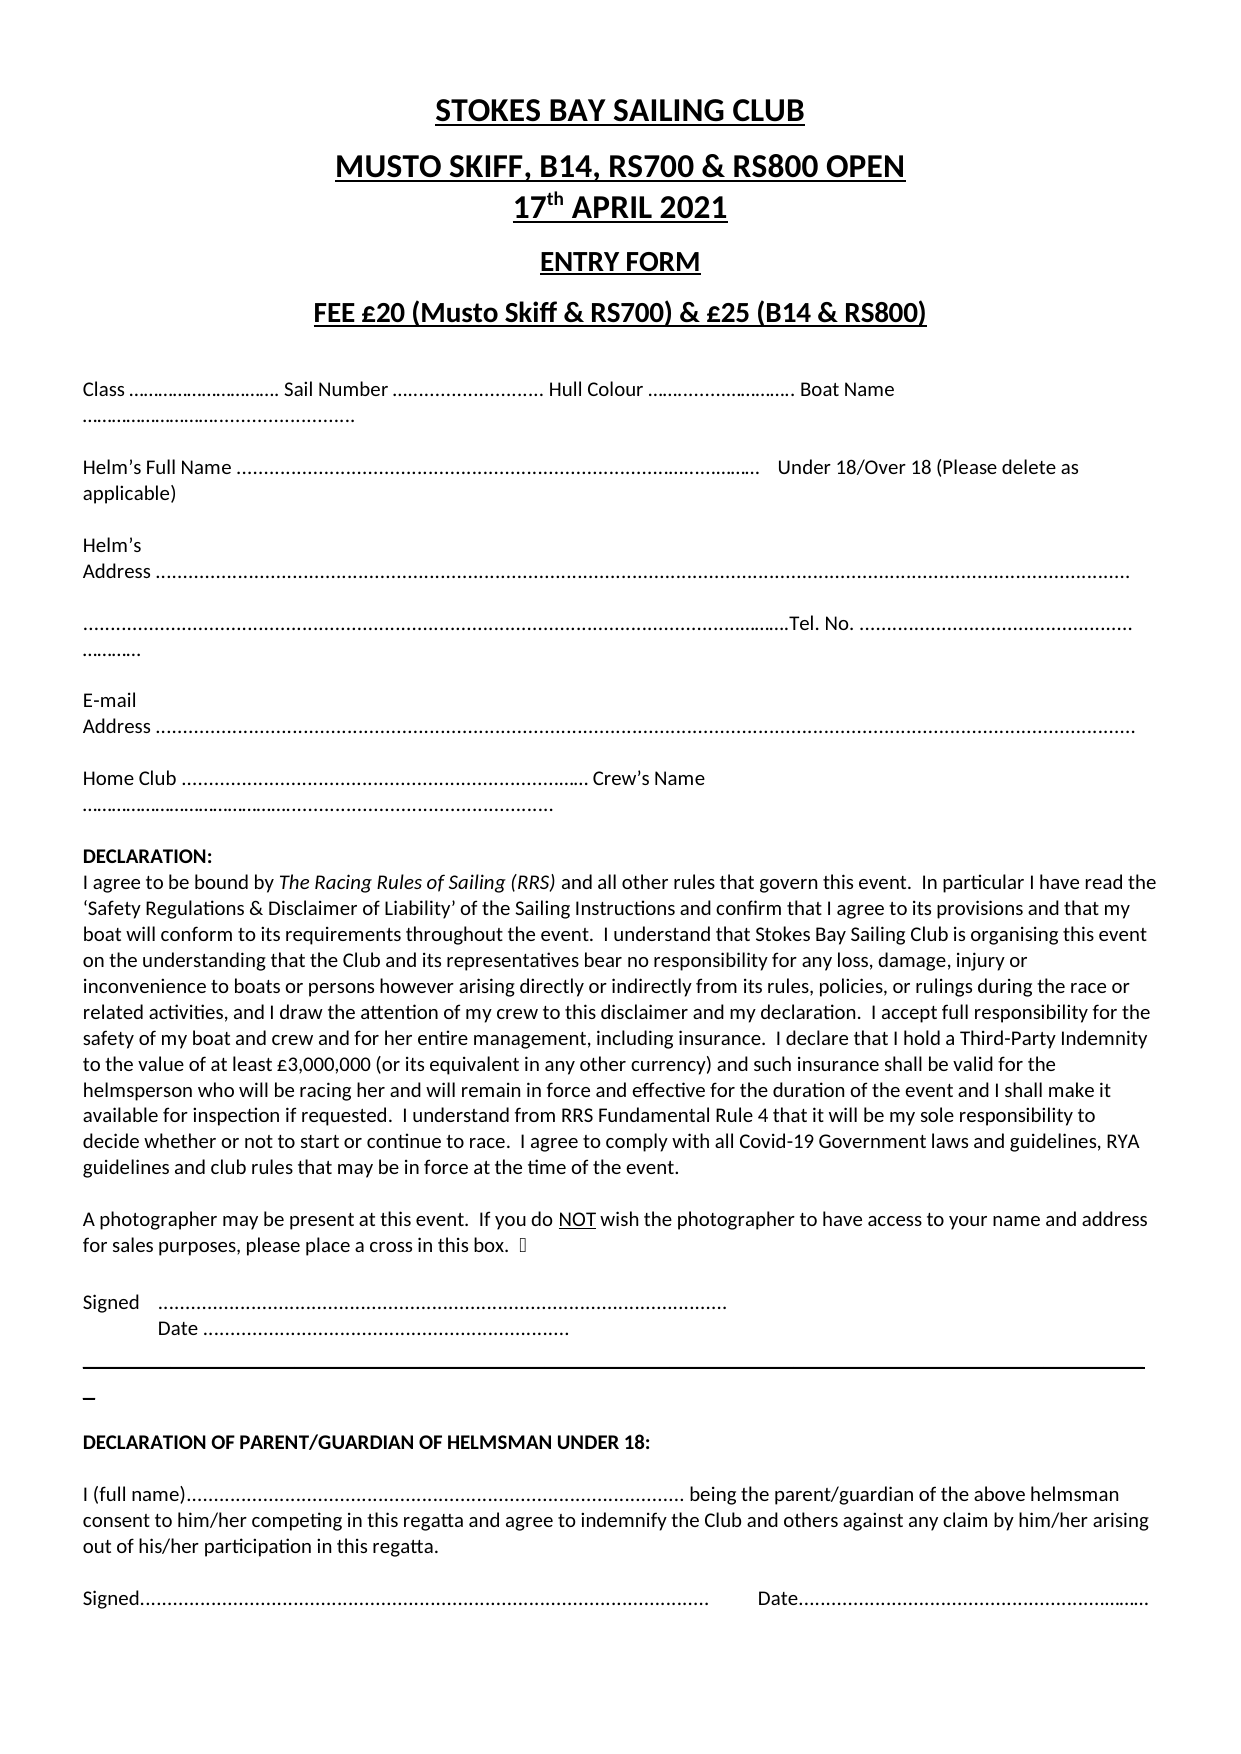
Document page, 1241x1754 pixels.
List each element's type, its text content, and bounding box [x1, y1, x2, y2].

text Home Club .....................................................................…… Crew’s Name ……………………………………................................................. [83, 765, 1157, 817]
text E-mail Address ................................................................................................................................................................................... [83, 687, 1157, 739]
text DECLARATION: [83, 843, 1157, 869]
text I (full name)........................................................................................... being the parent/guardian of the above helmsman consent to him/her competing in this regatta and agree to indemnify the Club and others against any claim by him/her arising out of his/her participation in this regatta. [83, 1481, 1157, 1559]
subtitle MUSTO SKIFF, B14, RS700 & RS800 OPEN [83, 145, 1157, 186]
text Helm’s Address .................................................................................................................................................................................. [83, 532, 1157, 584]
text Helm’s Full Name ...............................................................................…......……… Under 18/Over 18 (Please delete as applicable) [83, 454, 1157, 506]
text Class …………………………. Sail Number …......................... Hull Colour …….........………….. Boat Name ……………………….......................... [83, 376, 1157, 428]
text DECLARATION OF PARENT/GUARDIAN OF HELMSMAN UNDER 18: [83, 1429, 1157, 1455]
text Signed ........................................................................................................ Date ................................................................... [83, 1289, 1157, 1341]
subtitle 17th APRIL 2021 [83, 186, 1157, 227]
text A photographer may be present at this event. If you do NOT wish the photographer to have access to your name and address for sales purposes, please place a cross in this box. [83, 1206, 1157, 1258]
text I agree to be bound by The Racing Rules of Sailing (RRS) and all other rules that govern this event. In particular I have read the ‘Safety Regulations & Disclaimer of Liability’ of the Sailing Instructions and confirm that I agree to its provisions and that my boat will conform to its requirements throughout the event. I understand that Stokes Bay Sailing Club is organising this event on the understanding that the Club and its representatives bear no responsibility for any loss, damage, injury or inconvenience to boats or persons however arising directly or indirectly from its rules, policies, or rulings during the race or related activities, and I draw the attention of my crew to this disclaimer and my declaration. I accept full responsibility for the safety of my boat and crew and for her entire management, including insurance. I declare that I hold a Third-Party Indemnity to the value of at least £3,000,000 (or its equivalent in any other currency) and such insurance shall be valid for the helmsperson who will be racing her and will remain in force and effective for the duration of the event and I shall make it available for inspection if requested. I understand from RRS Fundamental Rule 4 that it will be my sole responsibility to decide whether or not to start or continue to race. I agree to comply with all Covid-19 Government laws and guidelines, RYA guidelines and club rules that may be in force at the time of the event. [83, 869, 1157, 1180]
text Signed........................................................................................................ Date........................................................……… [83, 1584, 1157, 1611]
text ........................................................................................................................……….Tel. No. ..................................................………… [83, 609, 1157, 661]
subtitle ENTRY FORM [83, 243, 1157, 279]
text ______________________________________________________________________________________ [83, 1341, 1157, 1403]
title SAILING CLUB [83, 89, 1157, 130]
subtitle FEE £20 (Musto Skiff & RS700) & £25 (B14 & RS800) [83, 294, 1157, 330]
